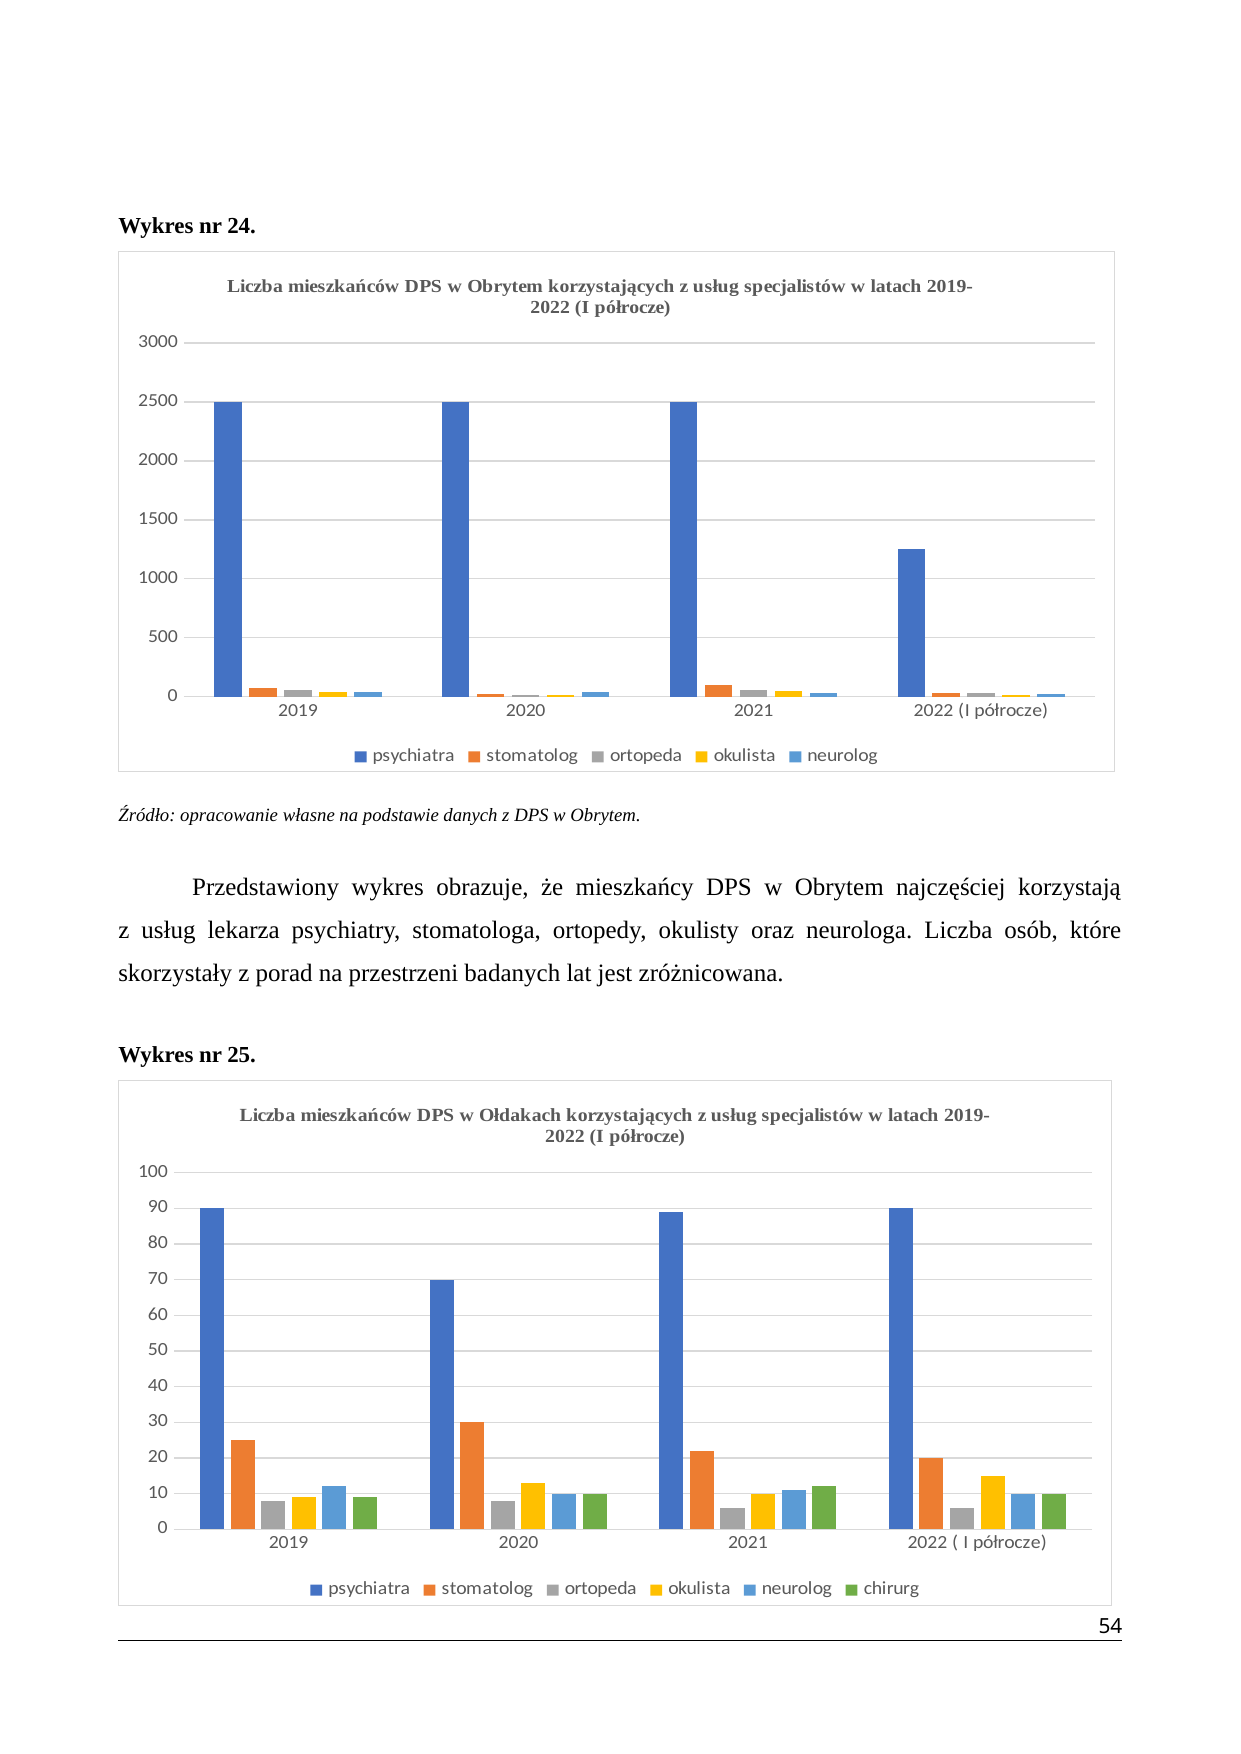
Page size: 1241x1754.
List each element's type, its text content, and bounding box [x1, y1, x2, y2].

text Wykres nr 25. [118, 1041, 1122, 1067]
text Źródło: opracowanie własne na podstawie danych z DPS w Obrytem. [118, 804, 1122, 826]
text Przedstawiony wykres obrazuje, że mieszkańcy DPS w Obrytem najczęściej korzystają z usług lekarza psychiatry, stomatologa, ortopedy, okulisty oraz neurologa. Liczba osób, które skorzystały z porad na przestrzeni badanych lat jest zróżnicowana. [118, 872, 1122, 987]
text Wykres nr 24. [118, 212, 1122, 238]
